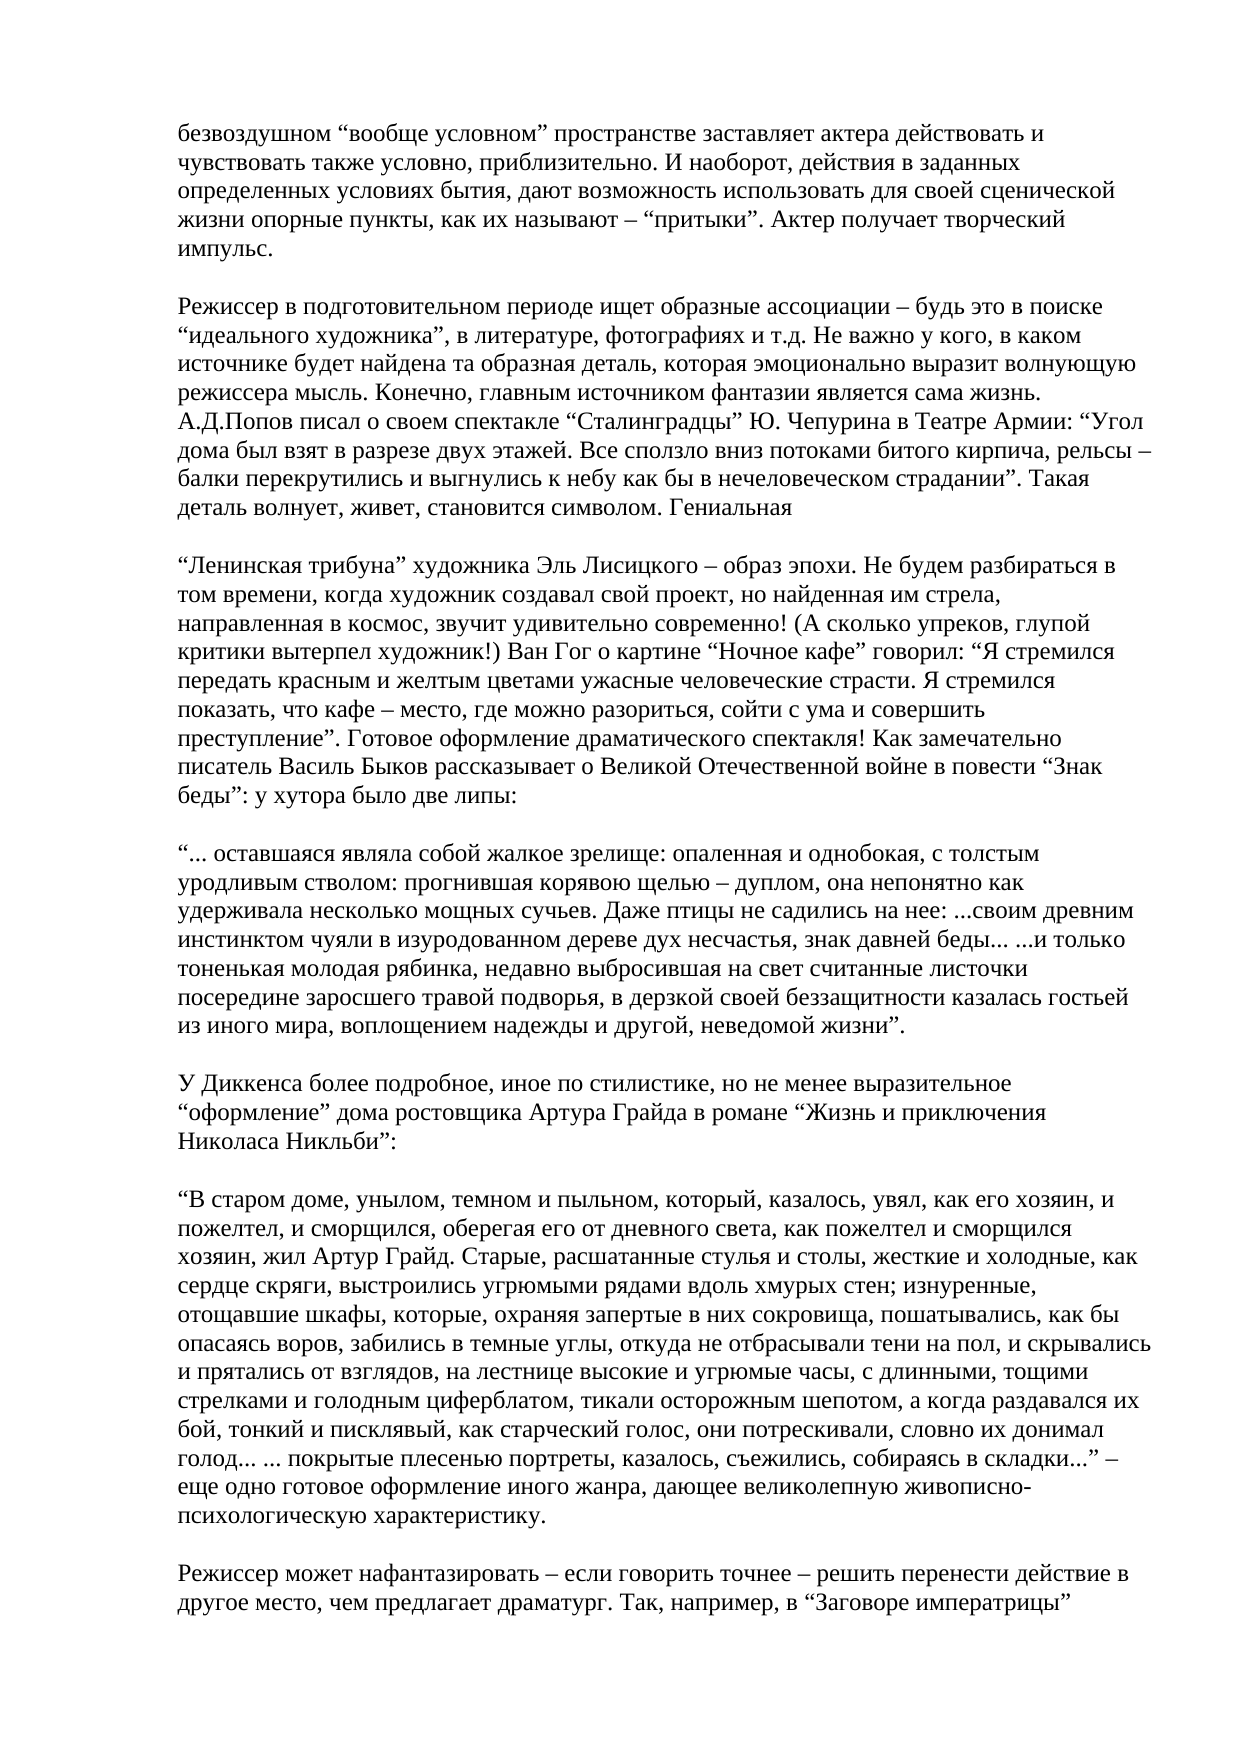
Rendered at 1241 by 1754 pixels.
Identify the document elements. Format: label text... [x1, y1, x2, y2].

text “Ленинская трибуна” художника Эль Лисицкого – образ эпохи. Не будем разбираться в том времени, когда художник создавал свой проект, но найденная им стрела, направленная в космос, звучит удивительно современно! (А сколько упреков, глупой критики вытерпел художник!) Ван Гог о картине “Ночное кафе” говорил: “Я стремился передать красным и желтым цветами ужасные человеческие страсти. Я стремился показать, что кафе – место, где можно разориться, сойти с ума и совершить преступление”. Готовое оформление драматического спектакля! Как замечательно писатель Василь Быков рассказывает о Великой Отечественной войне в повести “Знак беды”: у хутора было две липы: [177, 550, 1152, 809]
text “В старом доме, унылом, темном и пыльном, который, казалось, увял, как его хозяин, и пожелтел, и сморщился, оберегая его от дневного света, как пожелтел и сморщился хозяин, жил Артур Грайд. Старые, расшатанные стулья и столы, жесткие и холодные, как сердце скряги, выстроились угрюмыми рядами вдоль хмурых стен; изнуренные, отощавшие шкафы, которые, охраняя запертые в них сокровища, пошатывались, как бы опасаясь воров, забились в темные углы, откуда не отбрасывали тени на пол, и скрывались и прятались от взглядов, на лестнице высокие и угрюмые часы, с длинными, тощими стрелками и голодным циферблатом, тикали осторожным шепотом, а когда раздавался их бой, тонкий и писклявый, как старческий голос, они потрескивали, словно их донимал голод... ... покрытые плесенью портреты, казалось, съежились, собираясь в складки...” – еще одно готовое оформление иного жанра, дающее великолепную живописно-психологическую характеристику. [177, 1184, 1152, 1529]
text “... оставшаяся являла собой жалкое зрелище: опаленная и однобокая, с толстым уродливым стволом: прогнившая корявою щелью – дуплом, она непонятно как удерживала несколько мощных сучьев. Даже птицы не садились на нее: ...своим древним инстинктом чуяли в изуродованном дереве дух несчастья, знак давней беды... ...и только тоненькая молодая рябинка, недавно выбросившая на свет считанные листочки посередине заросшего травой подворья, в дерзкой своей беззащитности казалась гостьей из иного мира, воплощением надежды и другой, неведомой жизни”. [177, 838, 1152, 1039]
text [177, 1558, 1152, 1616]
text У Диккенса более подробное, иное по стилистике, но не менее выразительное “оформление” дома ростовщика Артура Грайда в романе “Жизнь и приключения Николаса Никльби”: [177, 1068, 1152, 1155]
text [177, 118, 1152, 262]
text Режиссер в подготовительном периоде ищет образные ассоциации – будь это в поиске “идеального художника”, в литературе, фотографиях и т.д. Не важно у кого, в каком источнике будет найдена та образная деталь, которая эмоционально выразит волнующую режиссера мысль. Конечно, главным источником фантазии является сама жизнь. А.Д.Попов писал о своем спектакле “Сталинградцы” Ю. Чепурина в Театре Армии: “Угол дома был взят в разрезе двух этажей. Все сползло вниз потоками битого кирпича, рельсы – балки перекрутились и выгнулись к небу как бы в нечеловеческом страдании”. Такая деталь волнует, живет, становится символом. Гениальная [177, 291, 1152, 521]
